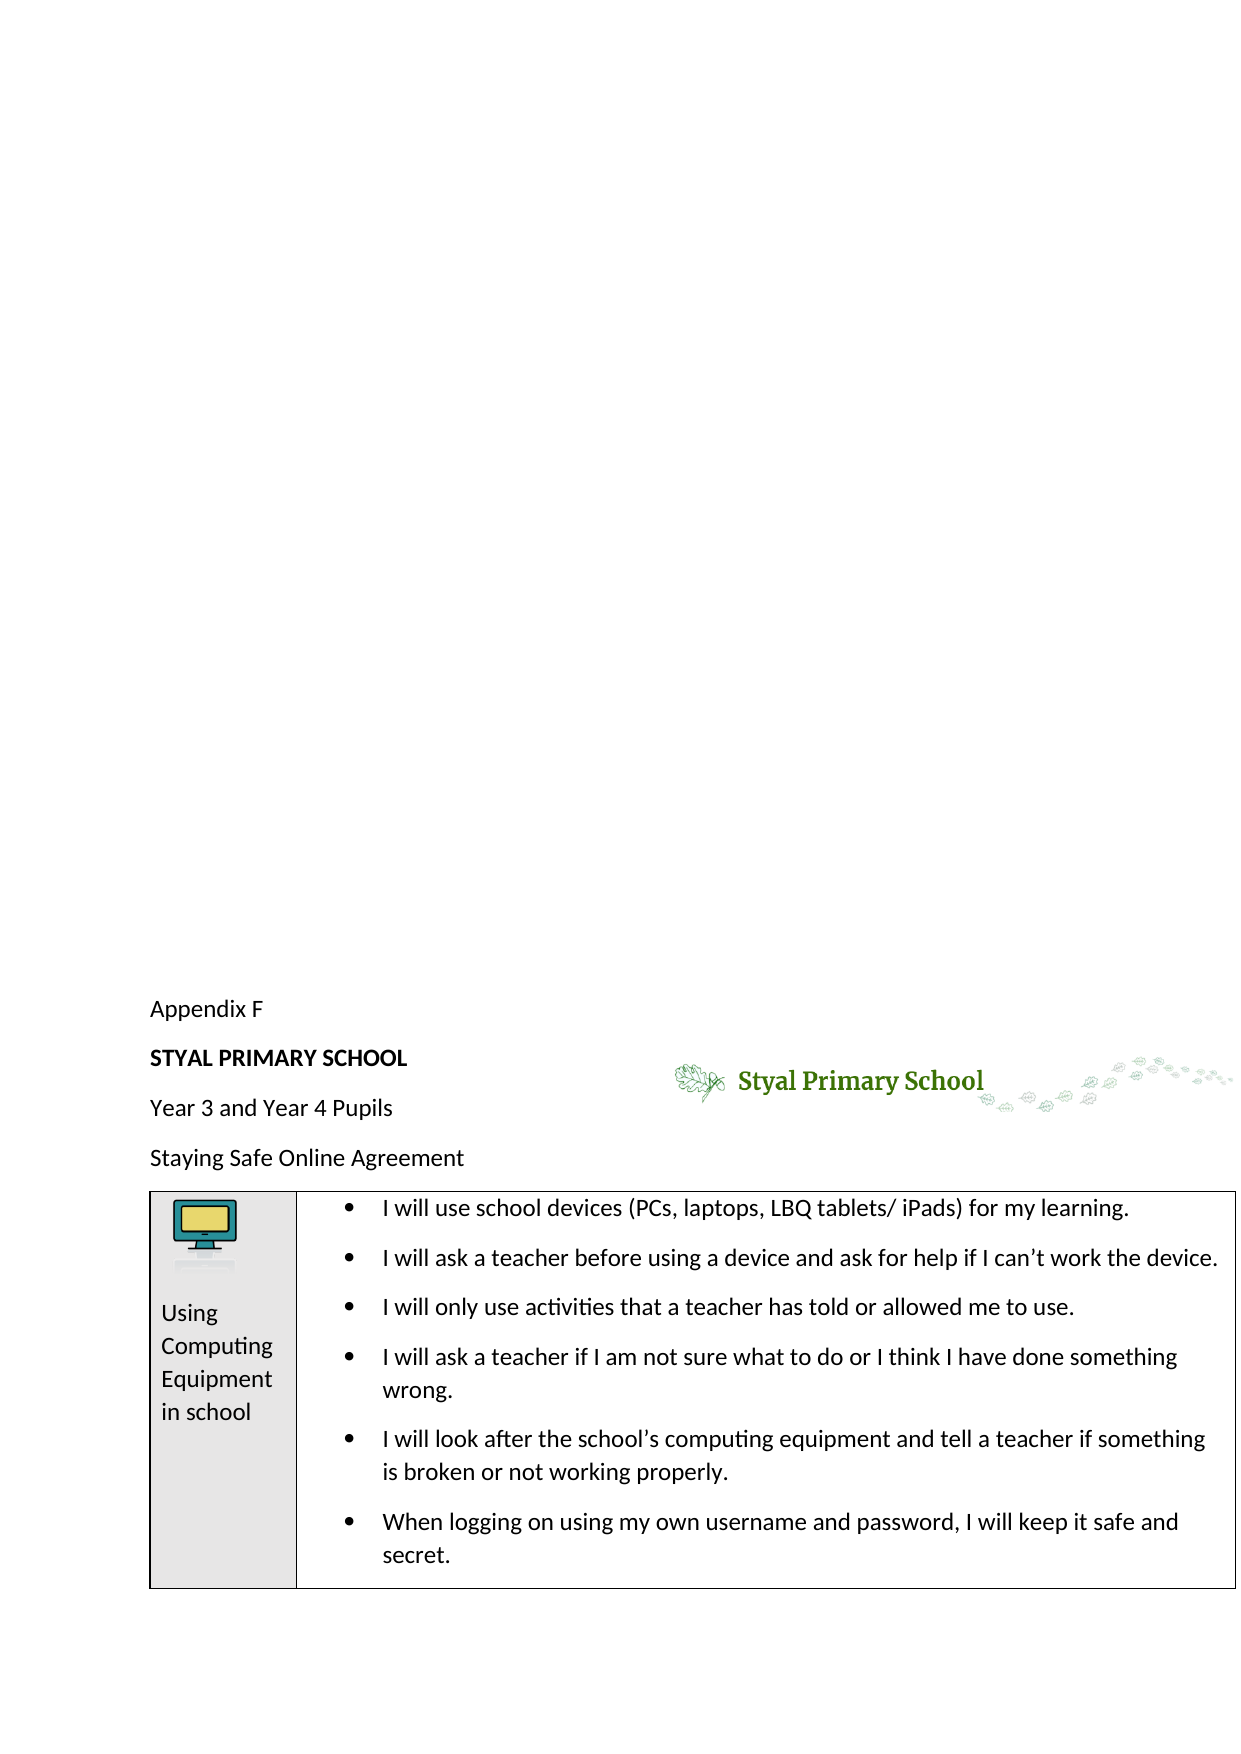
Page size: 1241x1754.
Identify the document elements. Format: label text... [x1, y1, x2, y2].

text Year 3 and Year 4 Pupils [150, 1092, 1090, 1123]
picture [670, 1049, 1236, 1112]
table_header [151, 1192, 296, 1588]
picture [161, 1192, 248, 1279]
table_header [297, 1192, 1235, 1588]
text Appendix F [150, 993, 1090, 1023]
text Staying Safe Online Agreement [150, 1142, 1090, 1172]
text STYAL PRIMARY SCHOOL [150, 1042, 1090, 1073]
